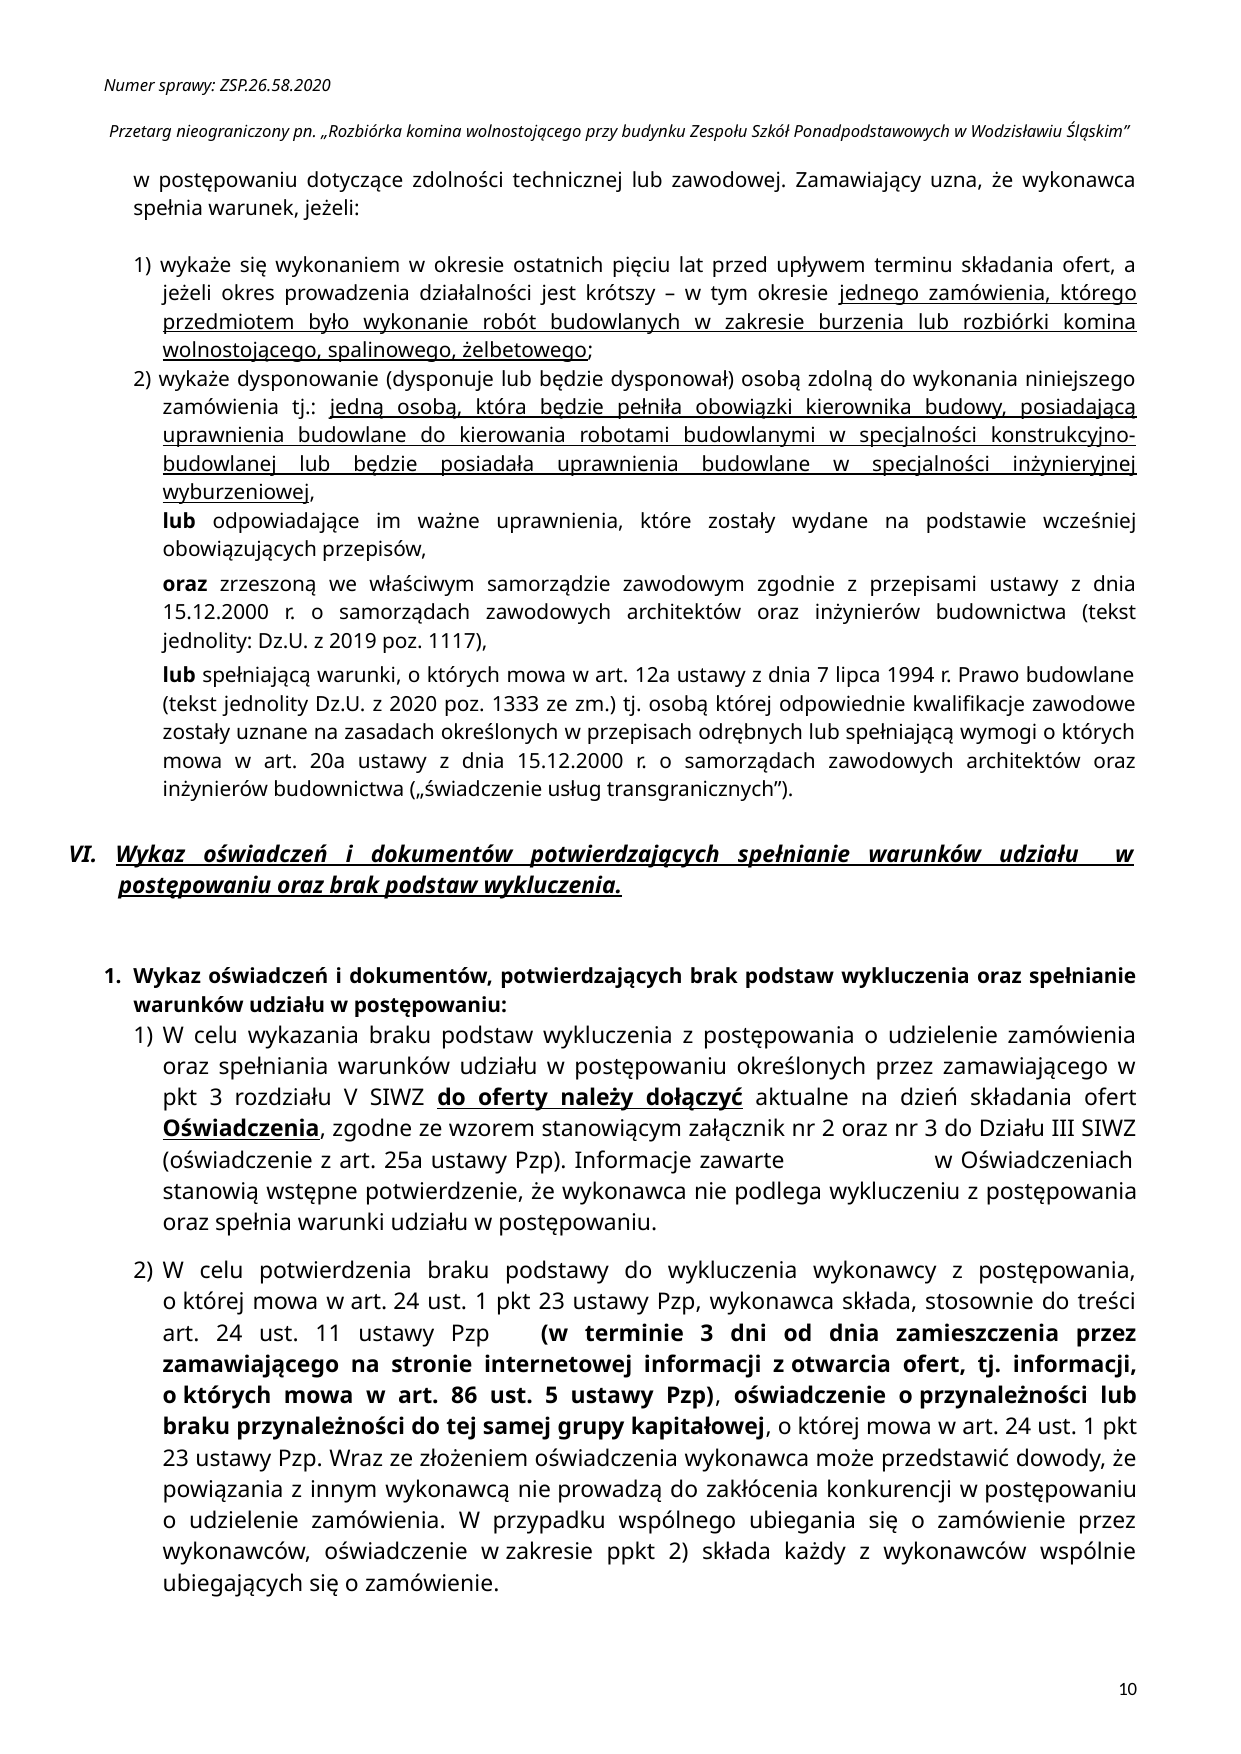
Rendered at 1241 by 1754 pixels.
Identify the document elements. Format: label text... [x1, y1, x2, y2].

list Wykaz oświadczeń i dokumentów, potwierdzających brak podstaw wykluczenia oraz spełnianie warunków udziału w postępowaniu: [103, 962, 1137, 1018]
list W celu potwierdzenia braku podstawy do wykluczenia wykonawcy z postępowania, o której mowa w art. 24 ust. 1 pkt 23 ustawy Pzp, wykonawca składa, stosownie do treści art. 24 ust. 11 ustawy Pzp (w terminie 3 dni od dnia zamieszczenia przez zamawiającego na stronie internetowej informacji z otwarcia ofert, tj. informacji, o których mowa w art. 86 ust. 5 ustawy Pzp), oświadczenie o przynależności lub braku przynależności do tej samej grupy kapitałowej, o której mowa w art. 24 ust. 1 pkt 23 ustawy Pzp. Wraz ze złożeniem oświadczenia wykonawca może przedstawić dowody, że powiązania z innym wykonawcą nie prowadzą do zakłócenia konkurencji w postępowaniu o udzielenie zamówienia. W przypadku wspólnego ubiegania się o zamówienie przez wykonawców, oświadczenie w zakresie ppkt 2) składa każdy z wykonawców wspólnie ubiegających się o zamówienie. [133, 1254, 1137, 1598]
subtitle VI. Wykaz oświadczeń i dokumentów potwierdzających spełnianie warunków udziału w postępowaniu oraz brak podstaw wykluczenia. [68, 838, 1137, 900]
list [103, 165, 1137, 222]
list W celu wykazania braku podstaw wykluczenia z postępowania o udzielenie zamówienia oraz spełniania warunków udziału w postępowaniu określonych przez zamawiającego w pkt 3 rozdziału V SIWZ do oferty należy dołączyć aktualne na dzień składania ofert Oświadczenia, zgodne ze wzorem stanowiącym załącznik nr 2 oraz nr 3 do Działu III SIWZ (oświadczenie z art. 25a ustawy Pzp). Informacje zawarte w Oświadczeniach stanowią wstępne potwierdzenie, że wykonawca nie podlega wykluczeniu z postępowania oraz spełnia warunki udziału w postępowaniu. [133, 1018, 1137, 1237]
text oraz zrzeszoną we właściwym samorządzie zawodowym zgodnie z przepisami ustawy z dnia 15.12.2000 r. o samorządach zawodowych architektów oraz inżynierów budownictwa (tekst jednolity: Dz.U. z 2019 poz. 1117), [162, 569, 1137, 654]
list 2) wykaże dysponowanie (dysponuje lub będzie dysponował) osobą zdolną do wykonania niniejszego zamówienia tj.: jedną osobą, która będzie pełniła obowiązki kierownika budowy, posiadającą uprawnienia budowlane do kierowania robotami budowlanymi w specjalności konstrukcyjno-budowlanej lub będzie posiadała uprawnienia budowlane w specjalności inżynieryjnej wyburzeniowej, [133, 364, 1137, 506]
text lub odpowiadające im ważne uprawnienia, które zostały wydane na podstawie wcześniej obowiązujących przepisów, [162, 506, 1137, 563]
list 1) wykaże się wykonaniem w okresie ostatnich pięciu lat przed upływem terminu składania ofert, a jeżeli okres prowadzenia działalności jest krótszy – w tym okresie jednego zamówienia, którego przedmiotem było wykonanie robót budowlanych w zakresie burzenia lub rozbiórki komina wolnostojącego, spalinowego, żelbetowego; [133, 250, 1137, 364]
text lub spełniającą warunki, o których mowa w art. 12a ustawy z dnia 7 lipca 1994 r. Prawo budowlane (tekst jednolity Dz.U. z 2020 poz. 1333 ze zm.) tj. osobą której odpowiednie kwalifikacje zawodowe zostały uznane na zasadach określonych w przepisach odrębnych lub spełniającą wymogi o których mowa w art. 20a ustawy z dnia 15.12.2000 r. o samorządach zawodowych architektów oraz inżynierów budownictwa („świadczenie usług transgranicznych”). [162, 661, 1137, 803]
